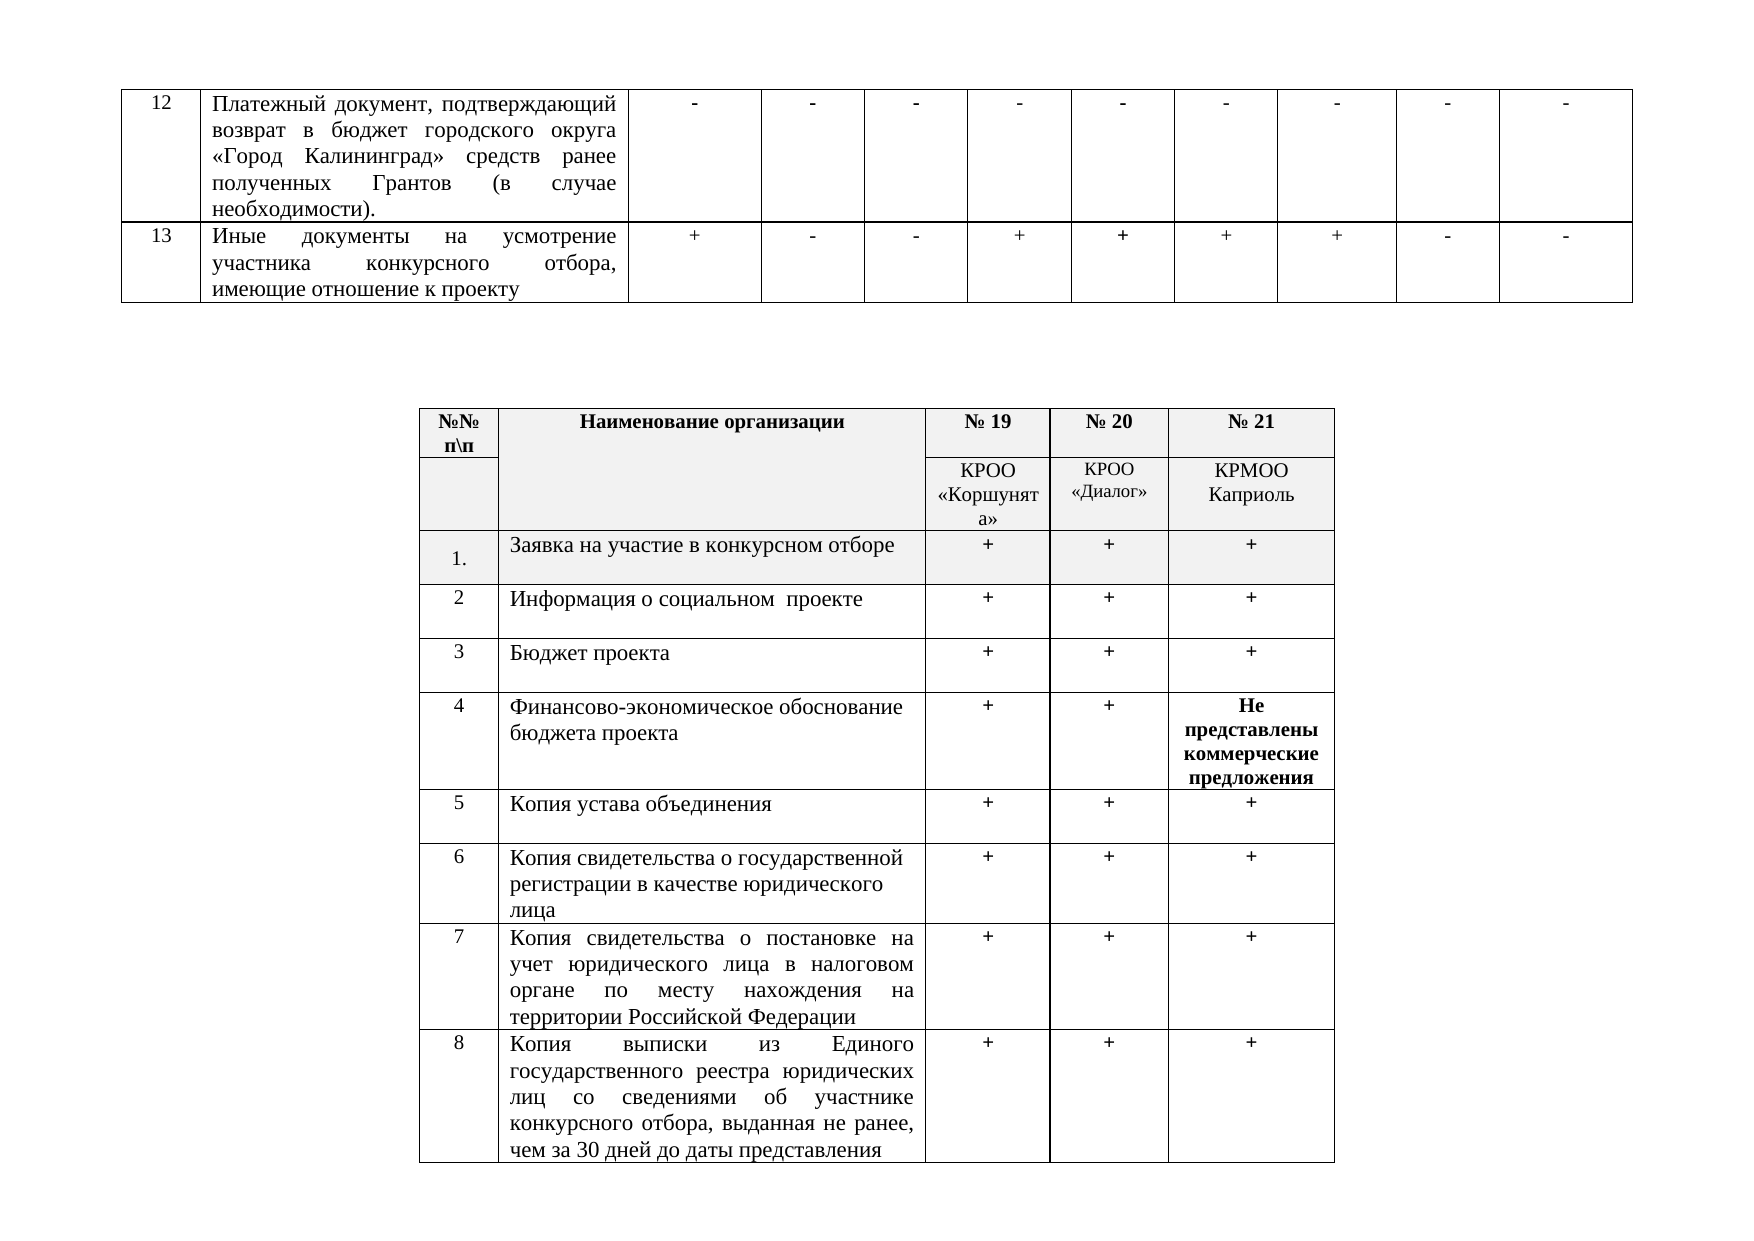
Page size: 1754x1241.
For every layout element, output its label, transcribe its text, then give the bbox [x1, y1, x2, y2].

table_cell + [1051, 1030, 1168, 1162]
table_cell 3 [420, 639, 498, 692]
table_cell + [1051, 531, 1168, 584]
table_cell 4 [420, 693, 498, 789]
table_cell + [968, 223, 1071, 302]
table_cell Копия свидетельства о постановке на учет юридического лица в налоговом органе по месту нахождения на территории Российской Федерации [499, 924, 925, 1029]
table_cell 1. [420, 531, 498, 584]
table_cell + [1169, 585, 1334, 638]
table_cell + [1169, 531, 1334, 584]
table_cell + [1051, 585, 1168, 638]
table_cell + [1051, 693, 1168, 789]
table_cell + [926, 639, 1049, 692]
table_cell + [1169, 639, 1334, 692]
table_cell Копия свидетельства о государственной регистрации в качестве юридического лица [499, 844, 925, 923]
table_cell - [762, 223, 864, 302]
table_cell + [629, 223, 761, 302]
table_cell - [1278, 90, 1396, 221]
table_cell Информация о социальном проекте [499, 585, 925, 638]
table_cell 6 [420, 844, 498, 923]
table_header № 21 [1169, 409, 1334, 457]
table_cell + [926, 844, 1049, 923]
table_cell + [1051, 844, 1168, 923]
table_cell Копия устава объединения [499, 790, 925, 843]
table_cell + [1051, 790, 1168, 843]
table_cell - [1175, 90, 1277, 221]
table_header № 20 [1051, 409, 1168, 457]
table_cell + [1169, 1030, 1334, 1162]
table_cell КРМОО Каприоль [1169, 458, 1334, 530]
table_cell Копия выписки из Единого государственного реестра юридических лиц со сведениями об участнике конкурсного отбора, выданная не ранее, чем за 30 дней до даты представления [499, 1030, 925, 1162]
table_header №№ п\п [420, 409, 498, 457]
table_header Наименование организации [499, 409, 925, 530]
table_cell - [1500, 90, 1632, 221]
table_cell + [1278, 223, 1396, 302]
table_cell 7 [420, 924, 498, 1029]
table_cell - [865, 90, 967, 221]
table_cell 12 [122, 90, 200, 221]
table_cell + [1169, 844, 1334, 923]
table_cell - [1397, 90, 1499, 221]
table_cell + [926, 531, 1049, 584]
table_cell 8 [420, 1030, 498, 1162]
table_cell Бюджет проекта [499, 639, 925, 692]
table_cell 13 [122, 223, 200, 302]
table_cell + [926, 693, 1049, 789]
table_cell - [629, 90, 761, 221]
table_cell + [1072, 223, 1174, 302]
table_cell + [1175, 223, 1277, 302]
table_cell + [1051, 639, 1168, 692]
table_cell - [1072, 90, 1174, 221]
table_cell Не представлены коммерческие предложения [1169, 693, 1334, 789]
table_cell КРОО «Диалог» [1051, 458, 1168, 530]
table_cell + [926, 1030, 1049, 1162]
table_cell + [926, 924, 1049, 1029]
table_header № 19 [926, 409, 1049, 457]
table_cell + [1169, 924, 1334, 1029]
table_cell - [1500, 223, 1632, 302]
table_cell - [968, 90, 1071, 221]
table_cell [420, 458, 498, 530]
table_cell Иные документы на усмотрение участника конкурсного отбора, имеющие отношение к проекту [201, 223, 628, 302]
table_cell + [1169, 790, 1334, 843]
table_cell Заявка на участие в конкурсном отборе [499, 531, 925, 584]
table_cell + [926, 585, 1049, 638]
table_cell + [1051, 924, 1168, 1029]
table_cell + [926, 790, 1049, 843]
table_cell Платежный документ, подтверждающий возврат в бюджет городского округа «Город Калининград» средств ранее полученных Грантов (в случае необходимости). [201, 90, 628, 221]
table_cell КРОО «Коршунята» [926, 458, 1049, 530]
table_cell 2 [420, 585, 498, 638]
table_cell - [865, 223, 967, 302]
table_cell Финансово-экономическое обоснование бюджета проекта [499, 693, 925, 789]
table_cell 5 [420, 790, 498, 843]
table_cell - [762, 90, 864, 221]
table_cell - [1397, 223, 1499, 302]
